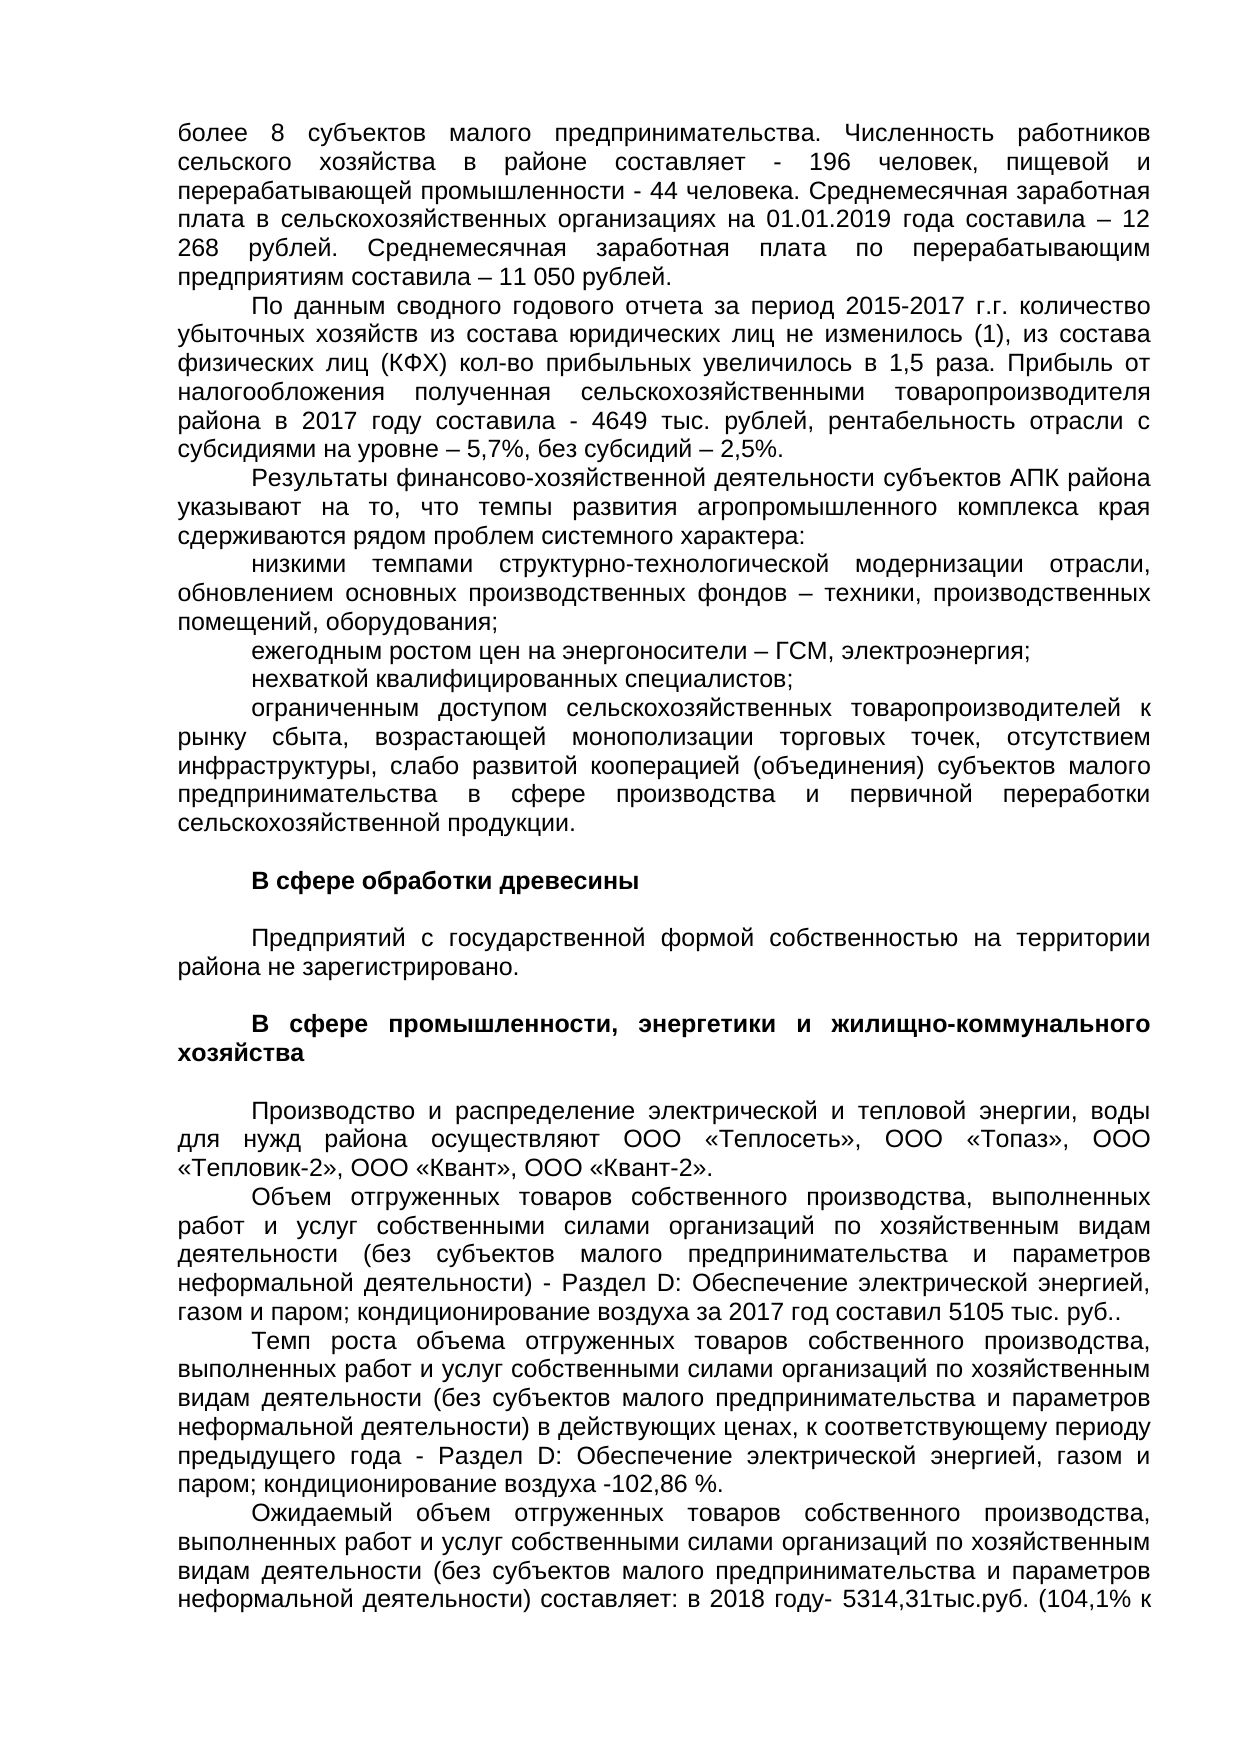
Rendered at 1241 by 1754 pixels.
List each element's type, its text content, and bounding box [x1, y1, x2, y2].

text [177, 118, 1152, 291]
text Результаты финансово-хозяйственной деятельности субъектов АПК района указывают на то, что темпы развития агропромышленного комплекса края сдерживаются рядом проблем системного характера: [177, 463, 1152, 549]
text Предприятий с государственной формой собственностью на территории района не зарегистрировано. [177, 923, 1152, 981]
text По данным сводного годового отчета за период 2015-2017 г.г. количество убыточных хозяйств из состава юридических лиц не изменилось (1), из состава физических лиц (КФХ) кол-во прибыльных увеличилось в 1,5 раза. Прибыль от налогообложения полученная сельскохозяйственными товаропроизводителя района в 2017 году составила - 4649 тыс. рублей, рентабельность отрасли с субсидиями на уровне – 5,7%, без субсидий – 2,5%. [177, 291, 1152, 463]
text В сфере обработки древесины [177, 866, 1152, 894]
text Производство и распределение электрической и тепловой энергии, воды для нужд района осуществляют ООО «Теплосеть», ООО «Топаз», ООО «Тепловик-2», ООО «Квант», ООО «Квант-2». [177, 1096, 1152, 1182]
text Объем отгруженных товаров собственного производства, выполненных работ и услуг собственными силами организаций по хозяйственным видам деятельности (без субъектов малого предпринимательства и параметров неформальной деятельности) - Раздел D: Обеспечение электрической энергией, газом и паром; кондиционирование воздуха за 2017 год составил 5105 тыс. руб.. [177, 1182, 1152, 1326]
text В сфере промышленности, энергетики и жилищно-коммунального хозяйства [177, 1009, 1152, 1067]
text Темп роста объема отгруженных товаров собственного производства, выполненных работ и услуг собственными силами организаций по хозяйственным видам деятельности (без субъектов малого предпринимательства и параметров неформальной деятельности) в действующих ценах, к соответствующему периоду предыдущего года - Раздел D: Обеспечение электрической энергией, газом и паром; кондиционирование воздуха -102,86 %. [177, 1326, 1152, 1498]
text низкими темпами структурно-технологической модернизации отрасли, обновлением основных производственных фондов – техники, производственных помещений, оборудования; [177, 549, 1152, 636]
text нехваткой квалифицированных специалистов; [177, 664, 1152, 693]
text ограниченным доступом сельскохозяйственных товаропроизводителей к рынку сбыта, возрастающей монополизации торговых точек, отсутствием инфраструктуры, слабо развитой кооперацией (объединения) субъектов малого предпринимательства в сфере производства и первичной переработки сельскохозяйственной продукции. [177, 693, 1152, 837]
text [177, 1498, 1152, 1613]
text ежегодным ростом цен на энергоносители – ГСМ, электроэнергия; [177, 636, 1152, 664]
